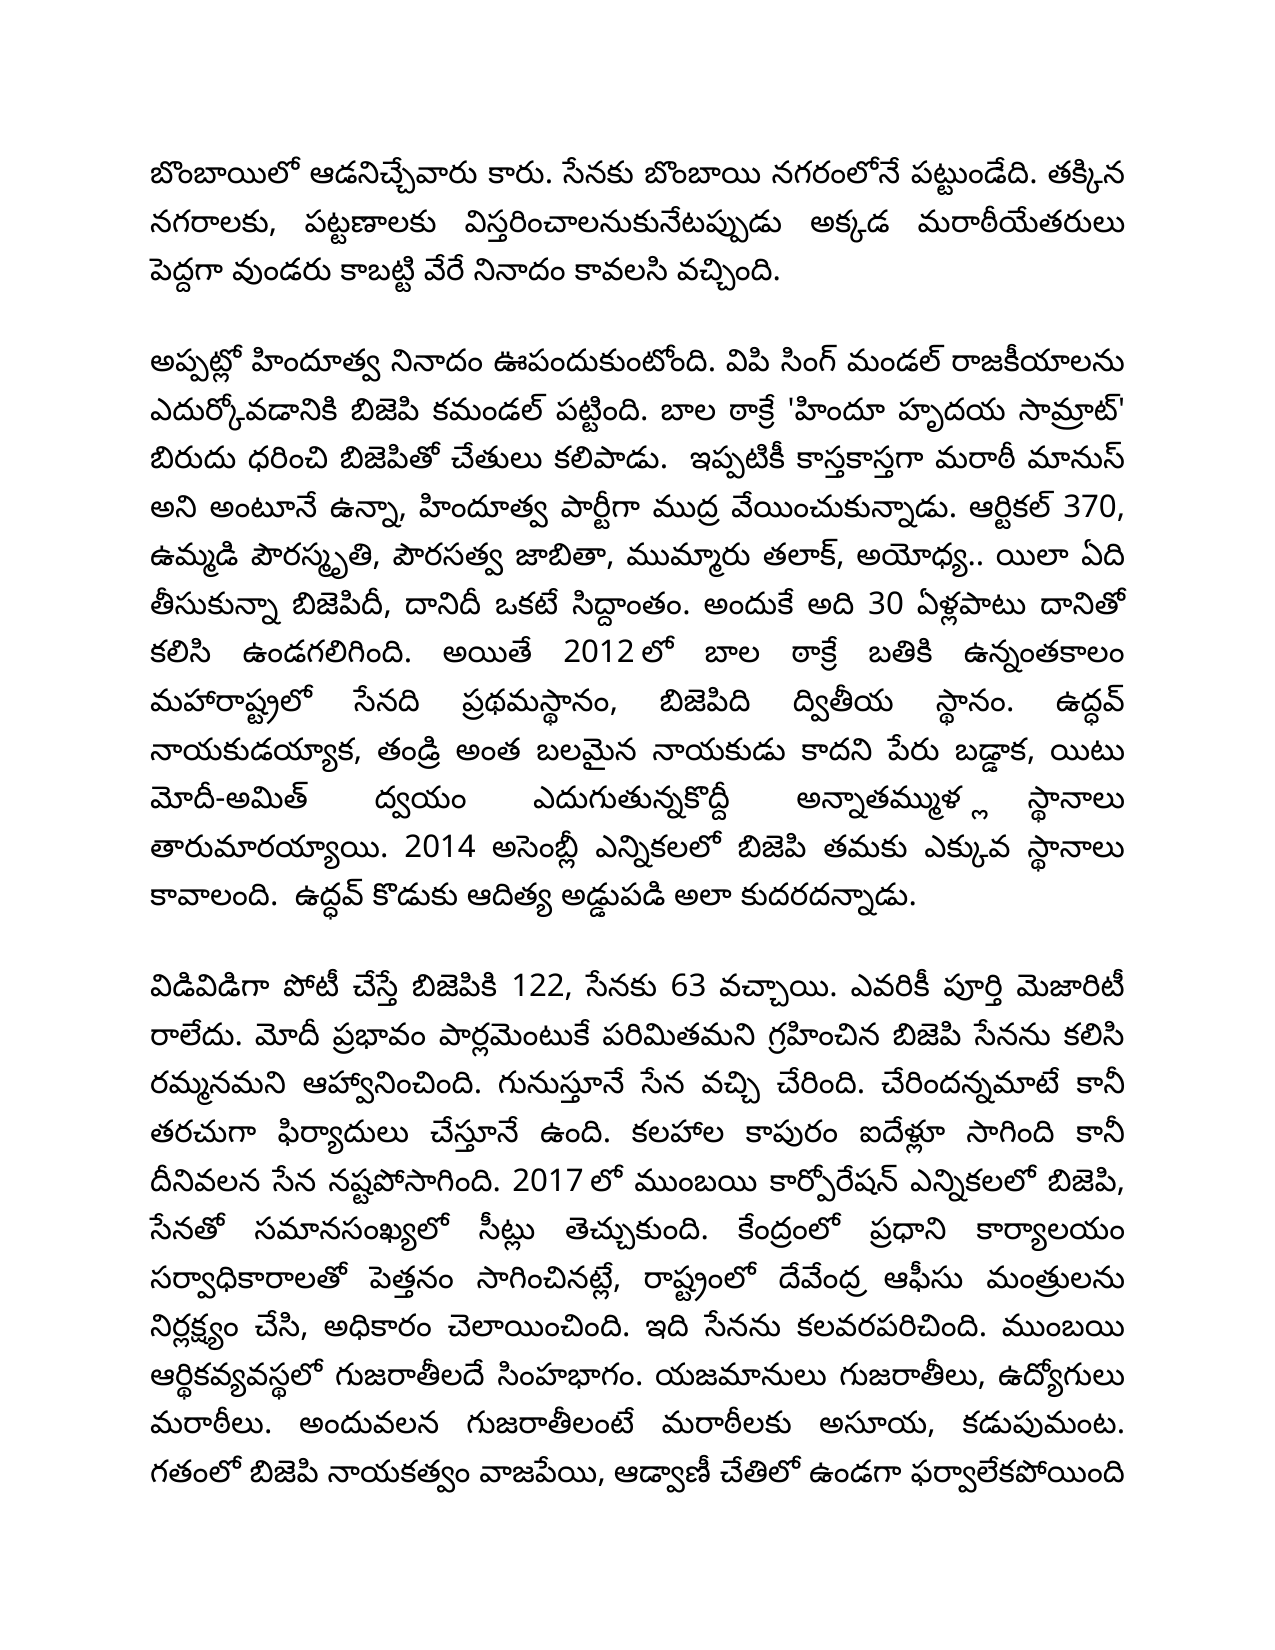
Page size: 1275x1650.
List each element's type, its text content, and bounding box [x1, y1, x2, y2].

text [150, 150, 1125, 296]
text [150, 963, 1125, 1497]
text అప్పట్లో హిందూత్వ నినాదం ఊపందుకుంటోంది. విపి సింగ్‌ మండల్‌ రాజకీయాలను ఎదుర్కోవడానికి బిజెపి కమండల్‌ పట్టింది. బాల ఠాక్రే 'హిందూ హృదయ సామ్రాట్‌' బిరుదు ధరించి బిజెపితో చేతులు కలిపాడు. ఇప్పటికీ కాస్తకాస్తగా మరాఠీ మానుస్‌ అని అంటూనే ఉన్నా, హిందూత్వ పార్టీగా ముద్ర వేయించుకున్నాడు. ఆర్టికల్‌ 370, ఉమ్మడి పౌరస్మృతి, పౌరసత్వ జాబితా, ముమ్మారు తలాక్‌, అయోధ్య.. యిలా ఏది తీసుకున్నా బిజెపిదీ, దానిదీ ఒకటే సిద్దాంతం. అందుకే అది 30 ఏళ్లపాటు దానితో కలిసి ఉండగలిగింది. అయితే 2012లో బాల ఠాక్రే బతికి ఉన్నంతకాలం మహారాష్ట్రలో సేనది ప్రథమస్థానం, బిజెపిది ద్వితీయ స్థానం. ఉద్ధవ్‌ నాయకుడయ్యాక, తండ్రి అంత బలమైన నాయకుడు కాదని పేరు బడ్డాక, యిటు మోదీ-అమిత్‌ ద్వయం ఎదుగుతున్నకొద్దీ అన్నాతమ్ముళ్ల స్థానాలు తారుమారయ్యాయి. 2014 అసెంబ్లీ ఎన్నికలలో బిజెపి తమకు ఎక్కువ స్థానాలు కావాలంది. ఉద్ధవ్‌ కొడుకు ఆదిత్య అడ్డుపడి అలా కుదరదన్నాడు. [150, 338, 1125, 921]
